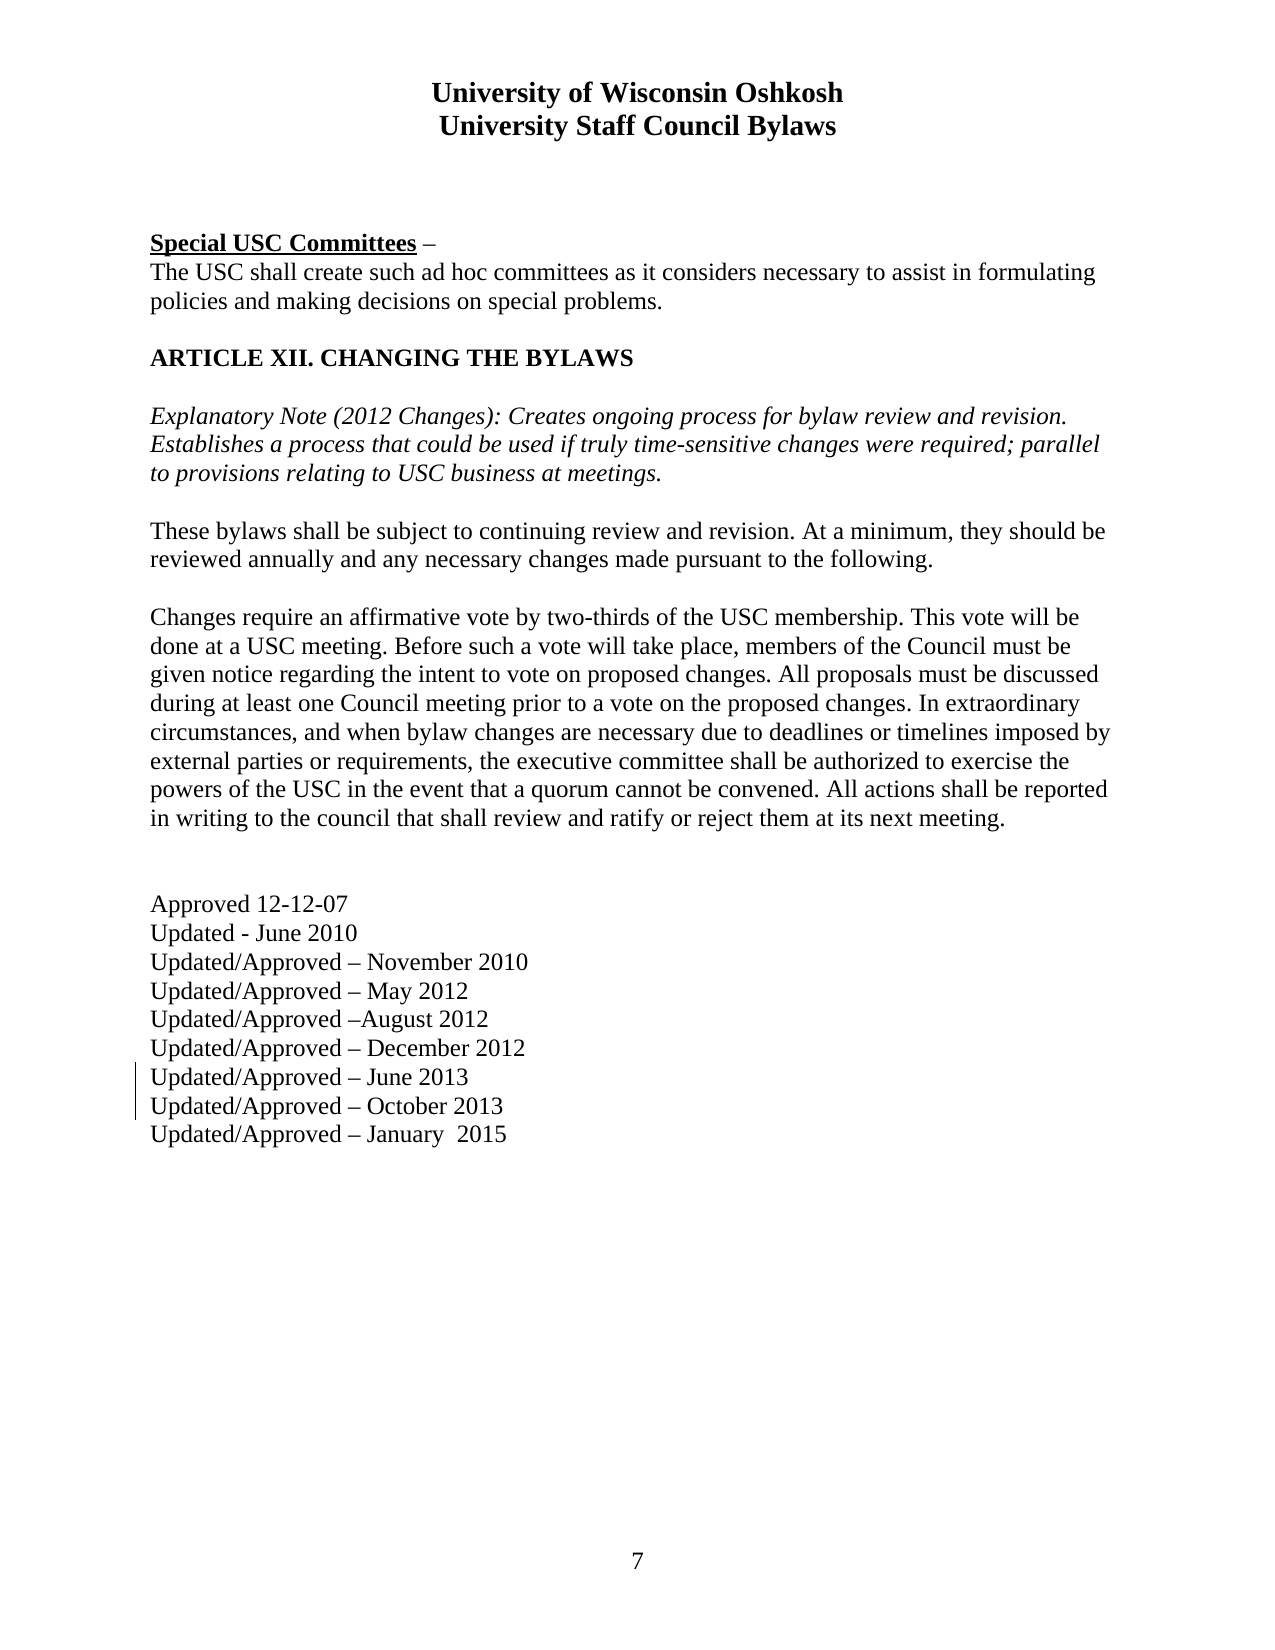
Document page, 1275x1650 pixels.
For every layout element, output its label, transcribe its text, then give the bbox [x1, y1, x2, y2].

text Updated/Approved – December 2012 [150, 1033, 1125, 1062]
text Changes require an affirmative vote by two-thirds of the USC membership. This vote will be done at a USC meeting. Before such a vote will take place, members of the Council must be given notice regarding the intent to vote on proposed changes. All proposals must be discussed during at least one Council meeting prior to a vote on the proposed changes. In extraordinary circumstances, and when bylaw changes are necessary due to deadlines or timelines imposed by external parties or requirements, the executive committee shall be authorized to exercise the powers of the USC in the event that a quorum cannot be convened. All actions shall be reported in writing to the council that shall review and ratify or reject them at its next meeting. [150, 602, 1125, 832]
text The USC shall create such ad hoc committees as it considers necessary to assist in formulating policies and making decisions on special problems. [150, 257, 1125, 314]
text Special USC Committees – [150, 228, 1125, 257]
text Explanatory Note (2012 Changes): Creates ongoing process for bylaw review and revision. Establishes a process that could be used if truly time-sensitive changes were required; parallel to provisions relating to USC business at meetings. [150, 401, 1125, 487]
text ARTICLE XII. CHANGING THE BYLAWS [150, 343, 1125, 372]
text Updated/Approved – January 2015 [150, 1119, 1125, 1148]
text Updated/Approved – May 2012 [150, 976, 1125, 1004]
text Updated/Approved –August 2012 [150, 1004, 1125, 1033]
text Approved 12-12-07 [150, 889, 1125, 918]
text These bylaws shall be subject to continuing review and revision. At a minimum, they should be reviewed annually and any necessary changes made pursuant to the following. [150, 516, 1125, 573]
text Updated/Approved – November 2010 [150, 947, 1125, 976]
text Updated/Approved – June 2013 [150, 1062, 1125, 1091]
text Updated/Approved – October 2013 [150, 1091, 1125, 1119]
text Updated - June 2010 [150, 918, 1125, 947]
